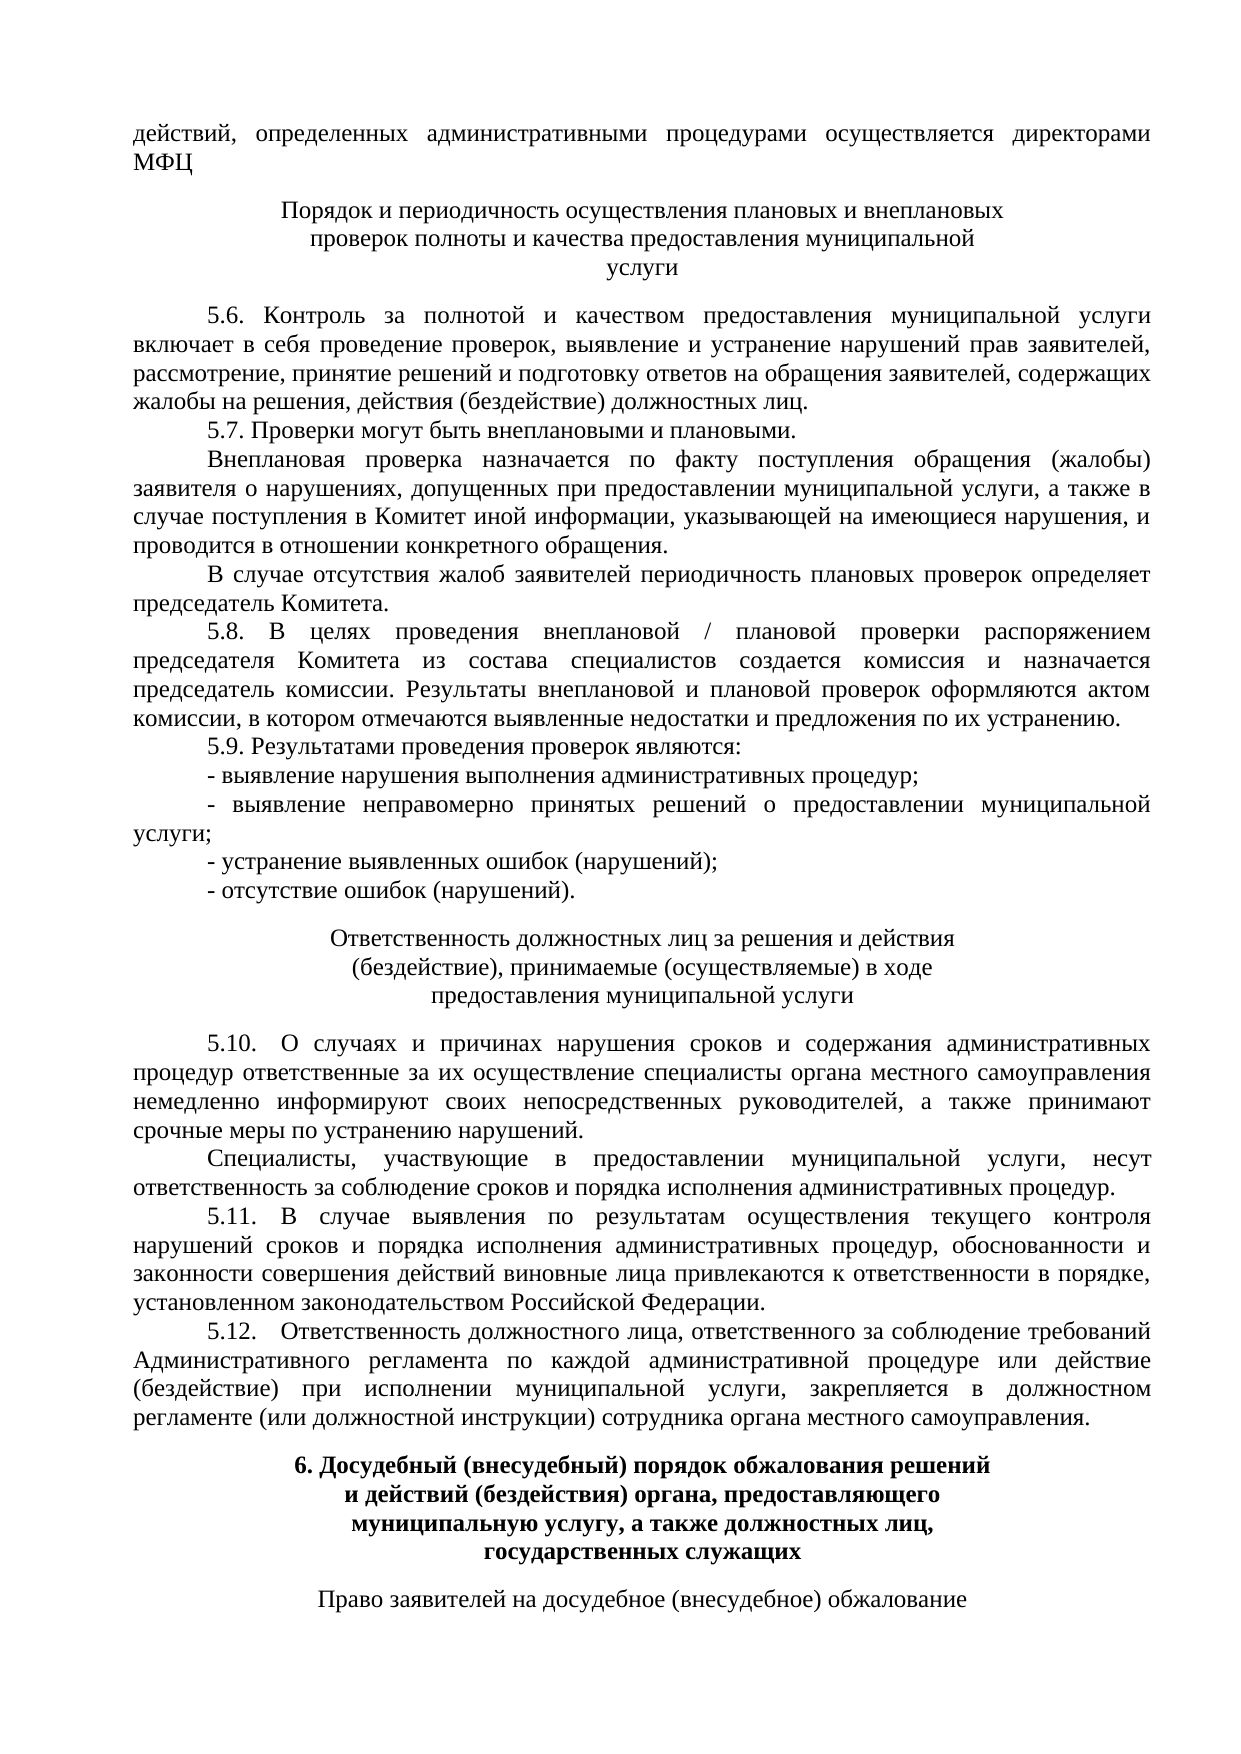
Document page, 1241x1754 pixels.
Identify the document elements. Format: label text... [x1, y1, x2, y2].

text государственных служащих [133, 1536, 1152, 1565]
text муниципальную услугу, а также должностных лиц, [133, 1508, 1152, 1536]
text 5.8. В целях проведения внеплановой / плановой проверки распоряжением председателя Комитета из состава специалистов создается комиссия и назначается председатель комиссии. Результаты внеплановой и плановой проверок оформляются актом комиссии, в котором отмечаются выявленные недостатки и предложения по их устранению. [133, 616, 1152, 731]
text 6. Досудебный (внесудебный) порядок обжалования решений [133, 1450, 1152, 1479]
text 5.11. В случае выявления по результатам осуществления текущего контроля нарушений сроков и порядка исполнения административных процедур, обоснованности и законности совершения действий виновные лица привлекаются к ответственности в порядке, установленном законодательством Российской Федерации. [133, 1201, 1152, 1316]
text Порядок и периодичность осуществления плановых и внеплановых [133, 195, 1152, 223]
text услуги [133, 252, 1152, 281]
text проверок полноты и качества предоставления муниципальной [133, 223, 1152, 252]
text 5.9. Результатами проведения проверок являются: [133, 731, 1152, 760]
text - выявление нарушения выполнения административных процедур; [133, 760, 1152, 789]
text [133, 118, 1152, 176]
text - отсутствие ошибок (нарушений). [133, 875, 1152, 904]
text Специалисты, участвующие в предоставлении муниципальной услуги, несут ответственность за соблюдение сроков и порядка исполнения административных процедур. [133, 1143, 1152, 1201]
text - выявление неправомерно принятых решений о предоставлении муниципальной услуги; [133, 789, 1152, 846]
text Внеплановая проверка назначается по факту поступления обращения (жалобы) заявителя о нарушениях, допущенных при предоставлении муниципальной услуги, а также в случае поступления в Комитет иной информации, указывающей на имеющиеся нарушения, и проводится в отношении конкретного обращения. [133, 444, 1152, 559]
text и действий (бездействия) органа, предоставляющего [133, 1479, 1152, 1508]
text 5.7. Проверки могут быть внеплановыми и плановыми. [133, 415, 1152, 444]
text 5.12. Ответственность должностного лица, ответственного за соблюдение требований Административного регламента по каждой административной процедуре или действие (бездействие) при исполнении муниципальной услуги, закрепляется в должностном регламенте (или должностной инструкции) сотрудника органа местного самоуправления. [133, 1316, 1152, 1431]
text Ответственность должностных лиц за решения и действия [133, 923, 1152, 952]
text В случае отсутствия жалоб заявителей периодичность плановых проверок определяет председатель Комитета. [133, 559, 1152, 616]
text 5.6. Контроль за полнотой и качеством предоставления муниципальной услуги включает в себя проведение проверок, выявление и устранение нарушений прав заявителей, рассмотрение, принятие решений и подготовку ответов на обращения заявителей, содержащих жалобы на решения, действия (бездействие) должностных лиц. [133, 300, 1152, 415]
text предоставления муниципальной услуги [133, 981, 1152, 1009]
text Право заявителей на досудебное (внесудебное) обжалование [133, 1584, 1152, 1613]
text - устранение выявленных ошибок (нарушений); [133, 846, 1152, 875]
text 5.10. О случаях и причинах нарушения сроков и содержания административных процедур ответственные за их осуществление специалисты органа местного самоуправления немедленно информируют своих непосредственных руководителей, а также принимают срочные меры по устранению нарушений. [133, 1028, 1152, 1143]
text (бездействие), принимаемые (осуществляемые) в ходе [133, 952, 1152, 981]
